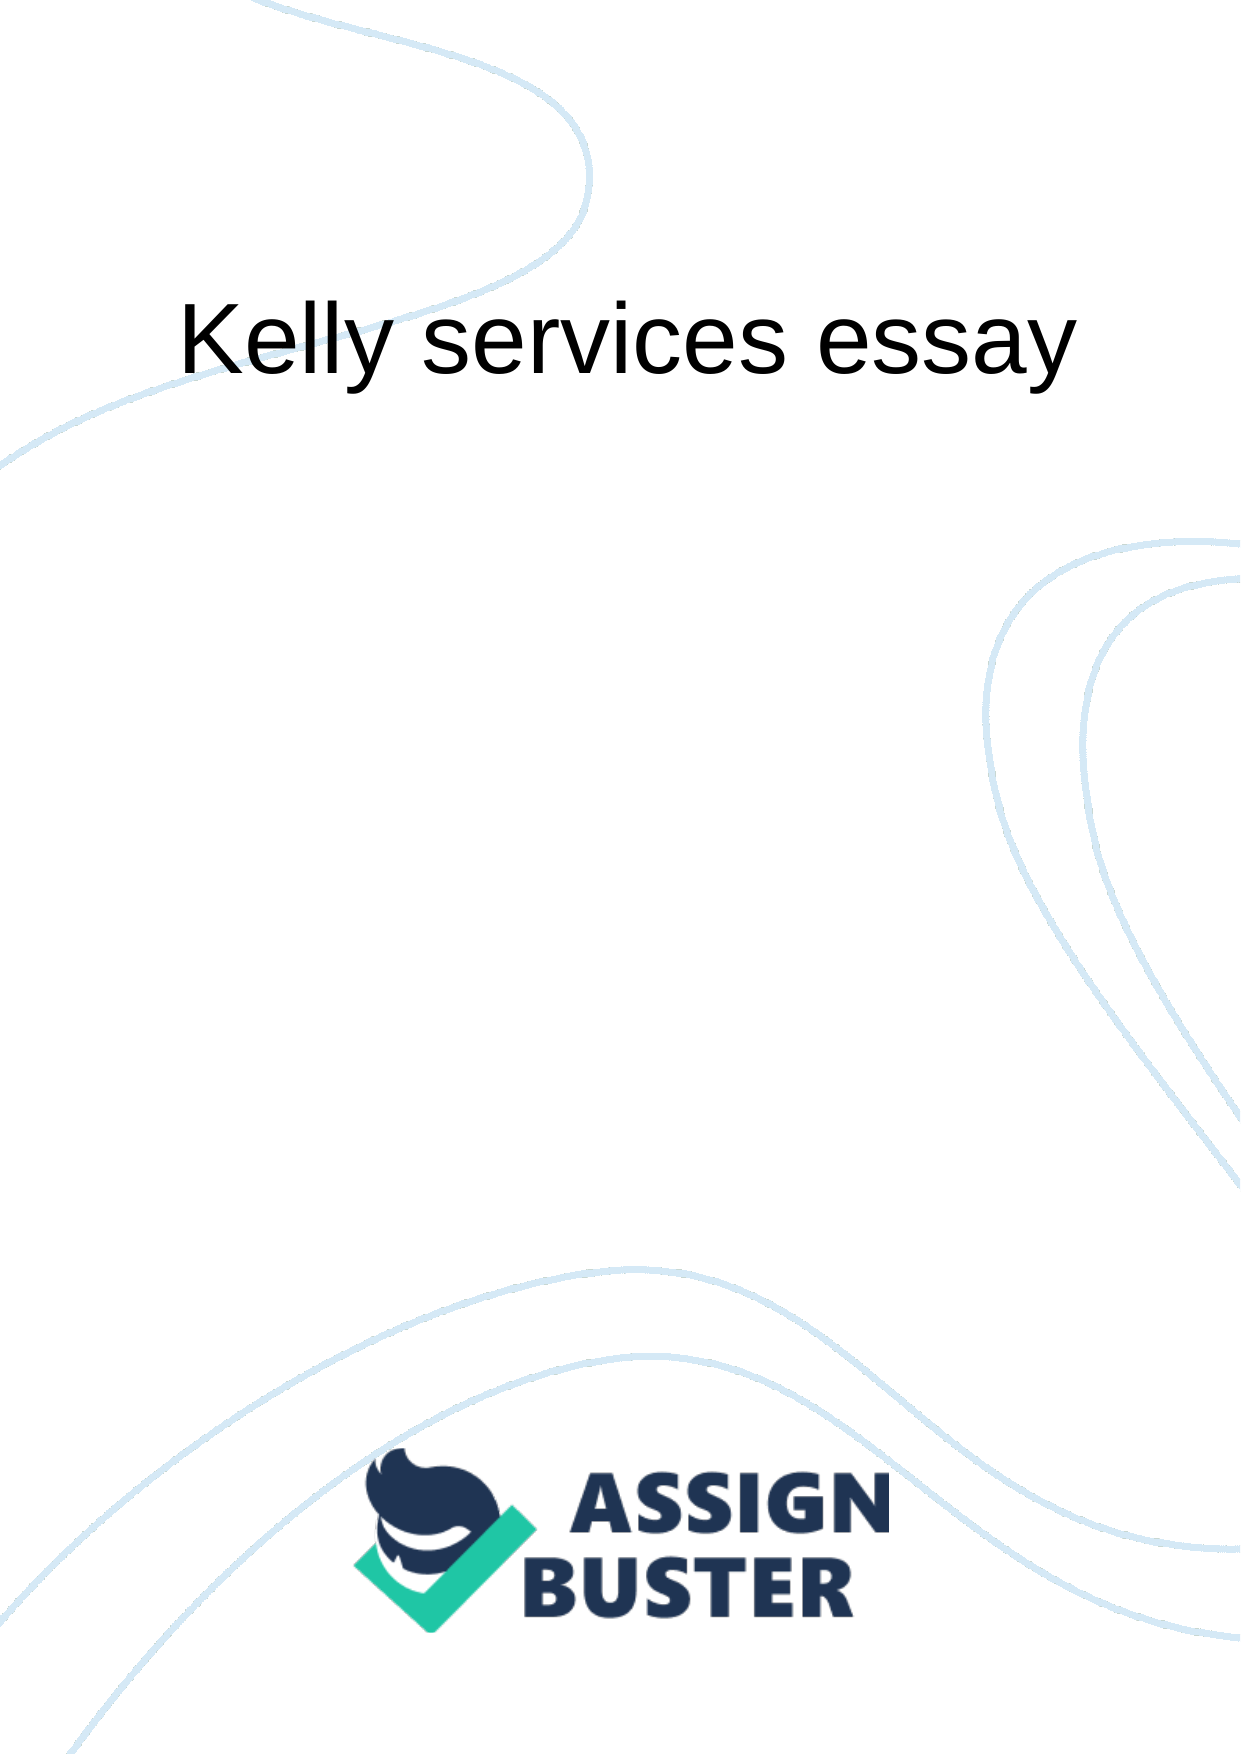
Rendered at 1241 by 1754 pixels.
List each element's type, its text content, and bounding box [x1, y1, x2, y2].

picture [0, 0, 1241, 1754]
subtitle Kelly services essay [177, 279, 1152, 394]
